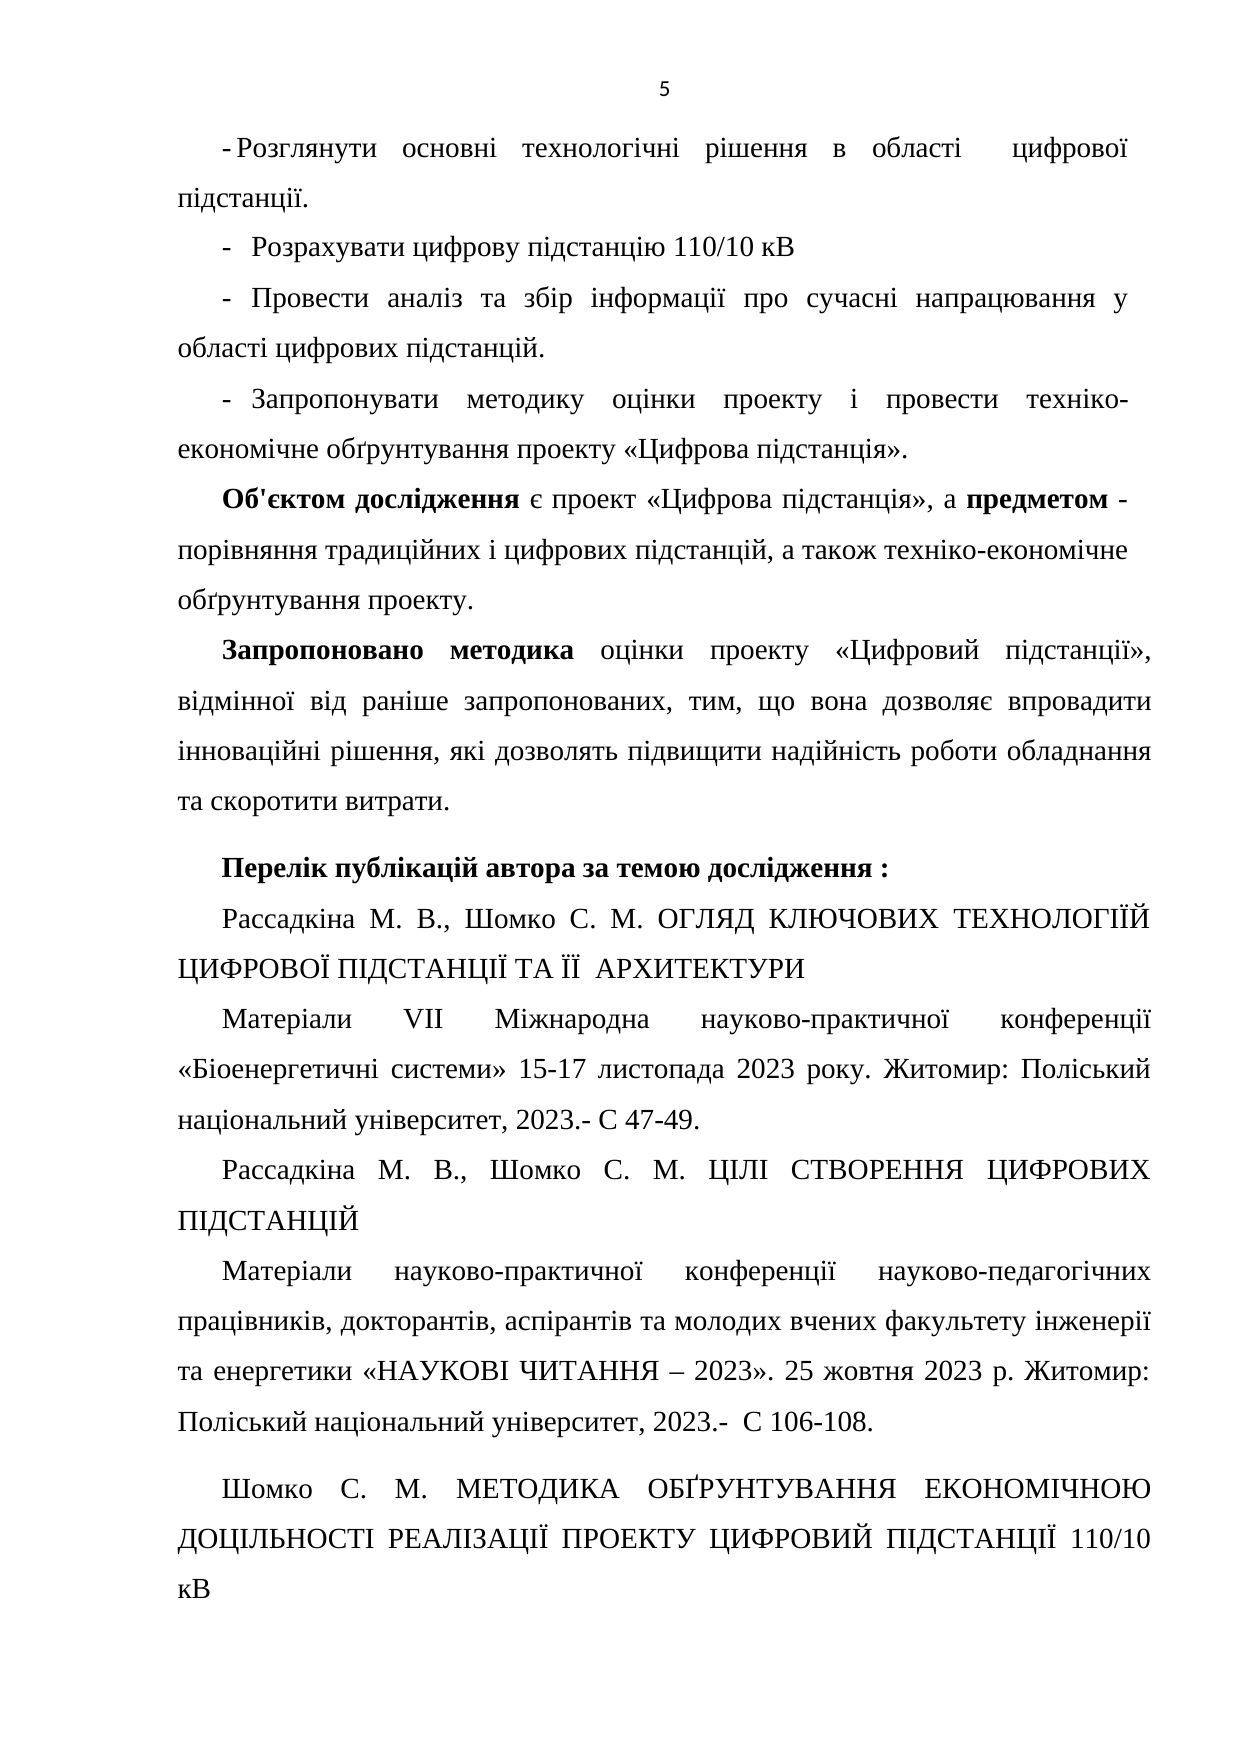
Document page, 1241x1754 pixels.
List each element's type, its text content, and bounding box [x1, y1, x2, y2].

text Запропоновано методика оцінки проекту «Цифровий підстанції», відмінної від раніше запропонованих, тим, що вона дозволяє впровадити інноваційні рішення, які дозволять підвищити надійність роботи обладнання та скоротити витрати. [177, 632, 1152, 817]
list Запропонувати методику оцінки проекту і провести техніко- економічне обґрунтування проекту «Цифрова підстанція». [177, 381, 1129, 465]
text Перелік публікацій автора за темою дослідження : [177, 850, 1152, 884]
list Розглянути основні технологічні рішення в області цифрової підстанції. [177, 130, 1128, 214]
text Шомко С. М. МЕТОДИКА ОБҐРУНТУВАННЯ ЕКОНОМІЧНОЮ ДОЦІЛЬНОСТІ РЕАЛІЗАЦІЇ ПРОЕКТУ ЦИФРОВИЙ ПІДСТАНЦІЇ 110/10 кВ [177, 1471, 1152, 1605]
text Матеріали науково-практичної конференції науково-педагогічних працівників, докторантів, аспірантів та молодих вчених факультету інженерії та енергетики «НАУКОВІ ЧИТАННЯ – 2023». 25 жовтня 2023 р. Житомир: Поліський національний університет, 2023.- С 106-108. [177, 1253, 1152, 1437]
text Матеріали VІІ Міжнародна науково-практичної конференції «Біоенергетичні системи» 15-17 листопада 2023 року. Житомир: Поліський національний університет, 2023.- С 47-49. [177, 1001, 1152, 1136]
text Об'єктом дослідження є проект «Цифрова підстанція», а предметом - порівняння традиційних і цифрових підстанцій, а також техніко-економічне обґрунтування проекту. [177, 482, 1128, 616]
text Рассадкіна М. В., Шомко С. М. ЦІЛІ СТВОРЕННЯ ЦИФРОВИХ ПІДСТАНЦІЙ [177, 1152, 1152, 1236]
list Провести аналіз та збір інформації про сучасні напрацювання у області цифрових підстанцій. [177, 280, 1128, 364]
list Розрахувати цифрову підстанцію 110/10 кВ [177, 230, 1152, 263]
text Рассадкіна М. В., Шомко С. М. ОГЛЯД КЛЮЧОВИХ ТЕХНОЛОГІЇЙ ЦИФРОВОЇ ПІДСТАНЦІЇ ТА ЇЇ АРХИТЕКТУРИ [177, 901, 1152, 984]
